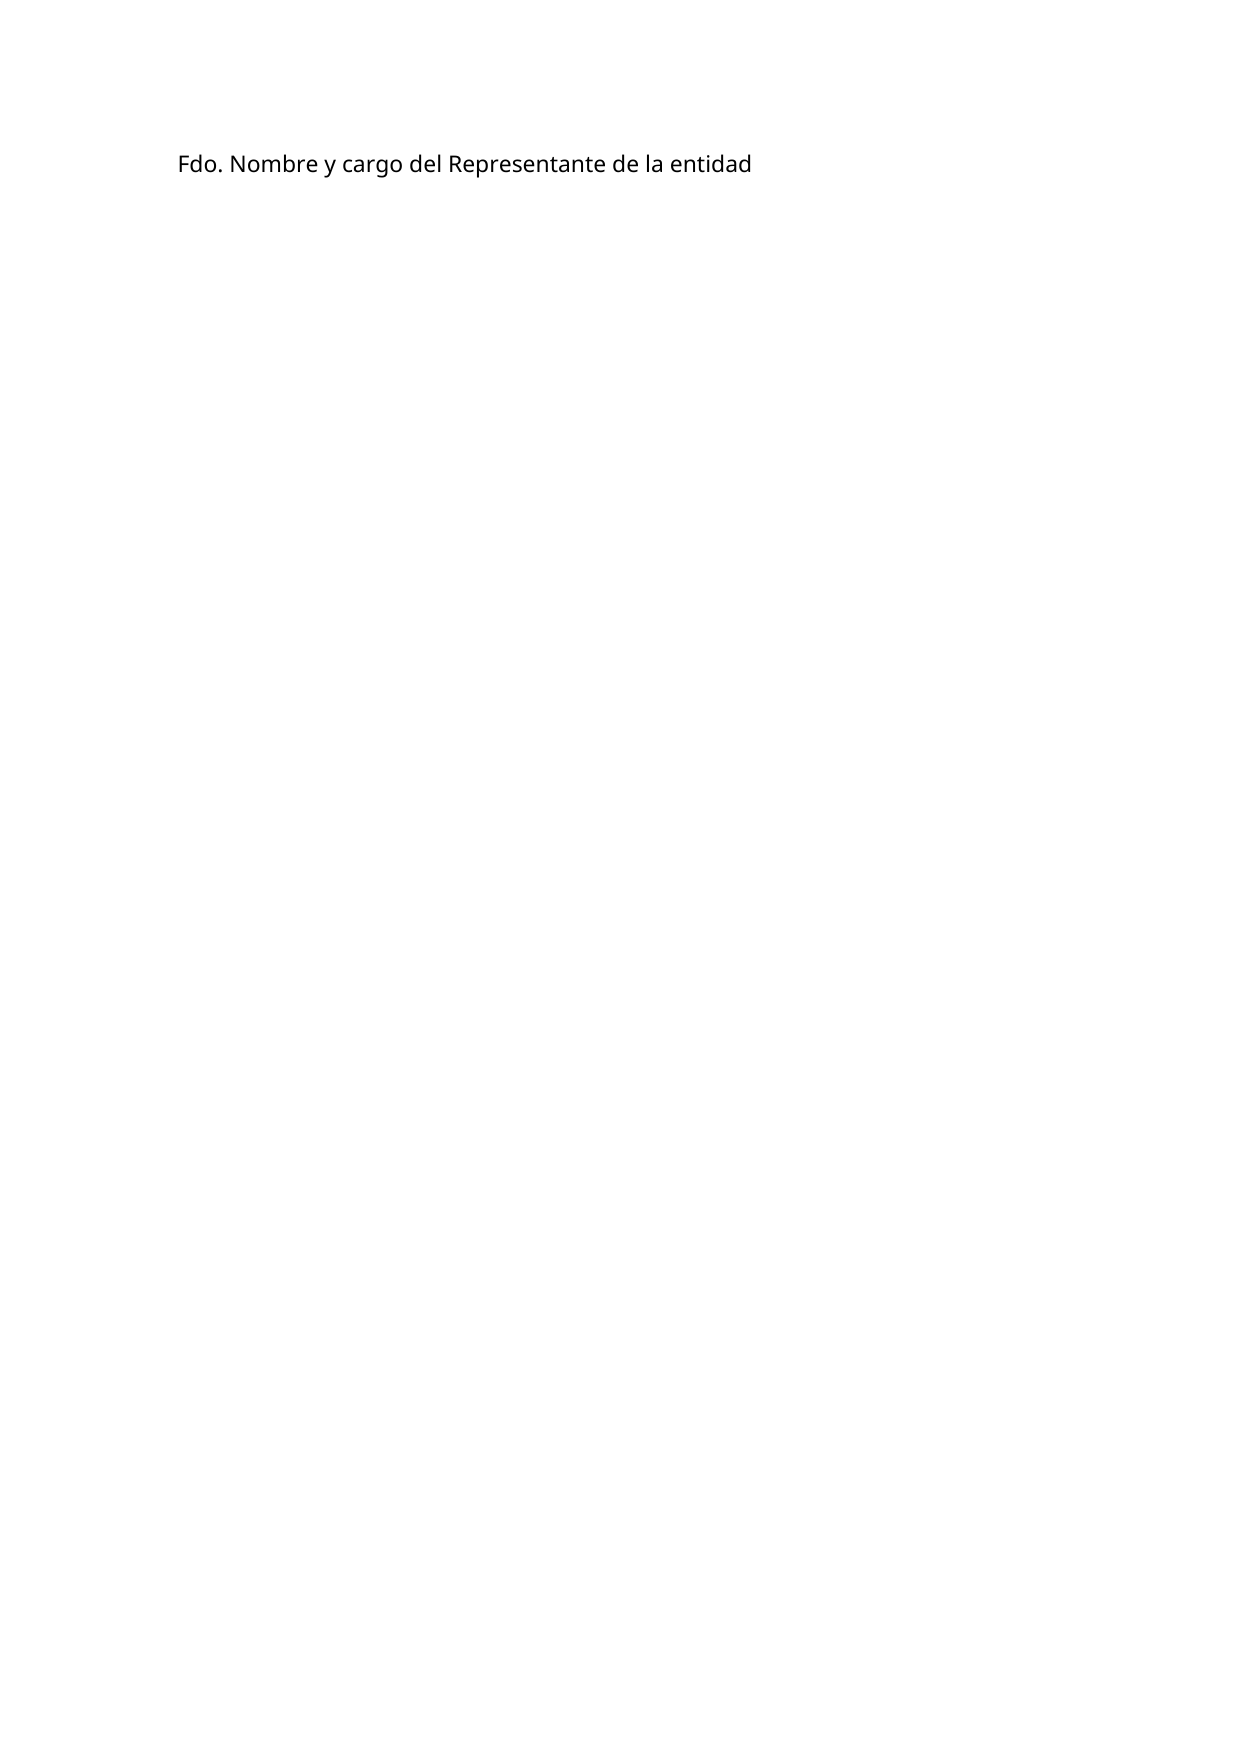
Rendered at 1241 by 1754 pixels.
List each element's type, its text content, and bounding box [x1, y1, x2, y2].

subtitle Fdo. Nombre y cargo del Representante de la entidad [177, 148, 1063, 179]
